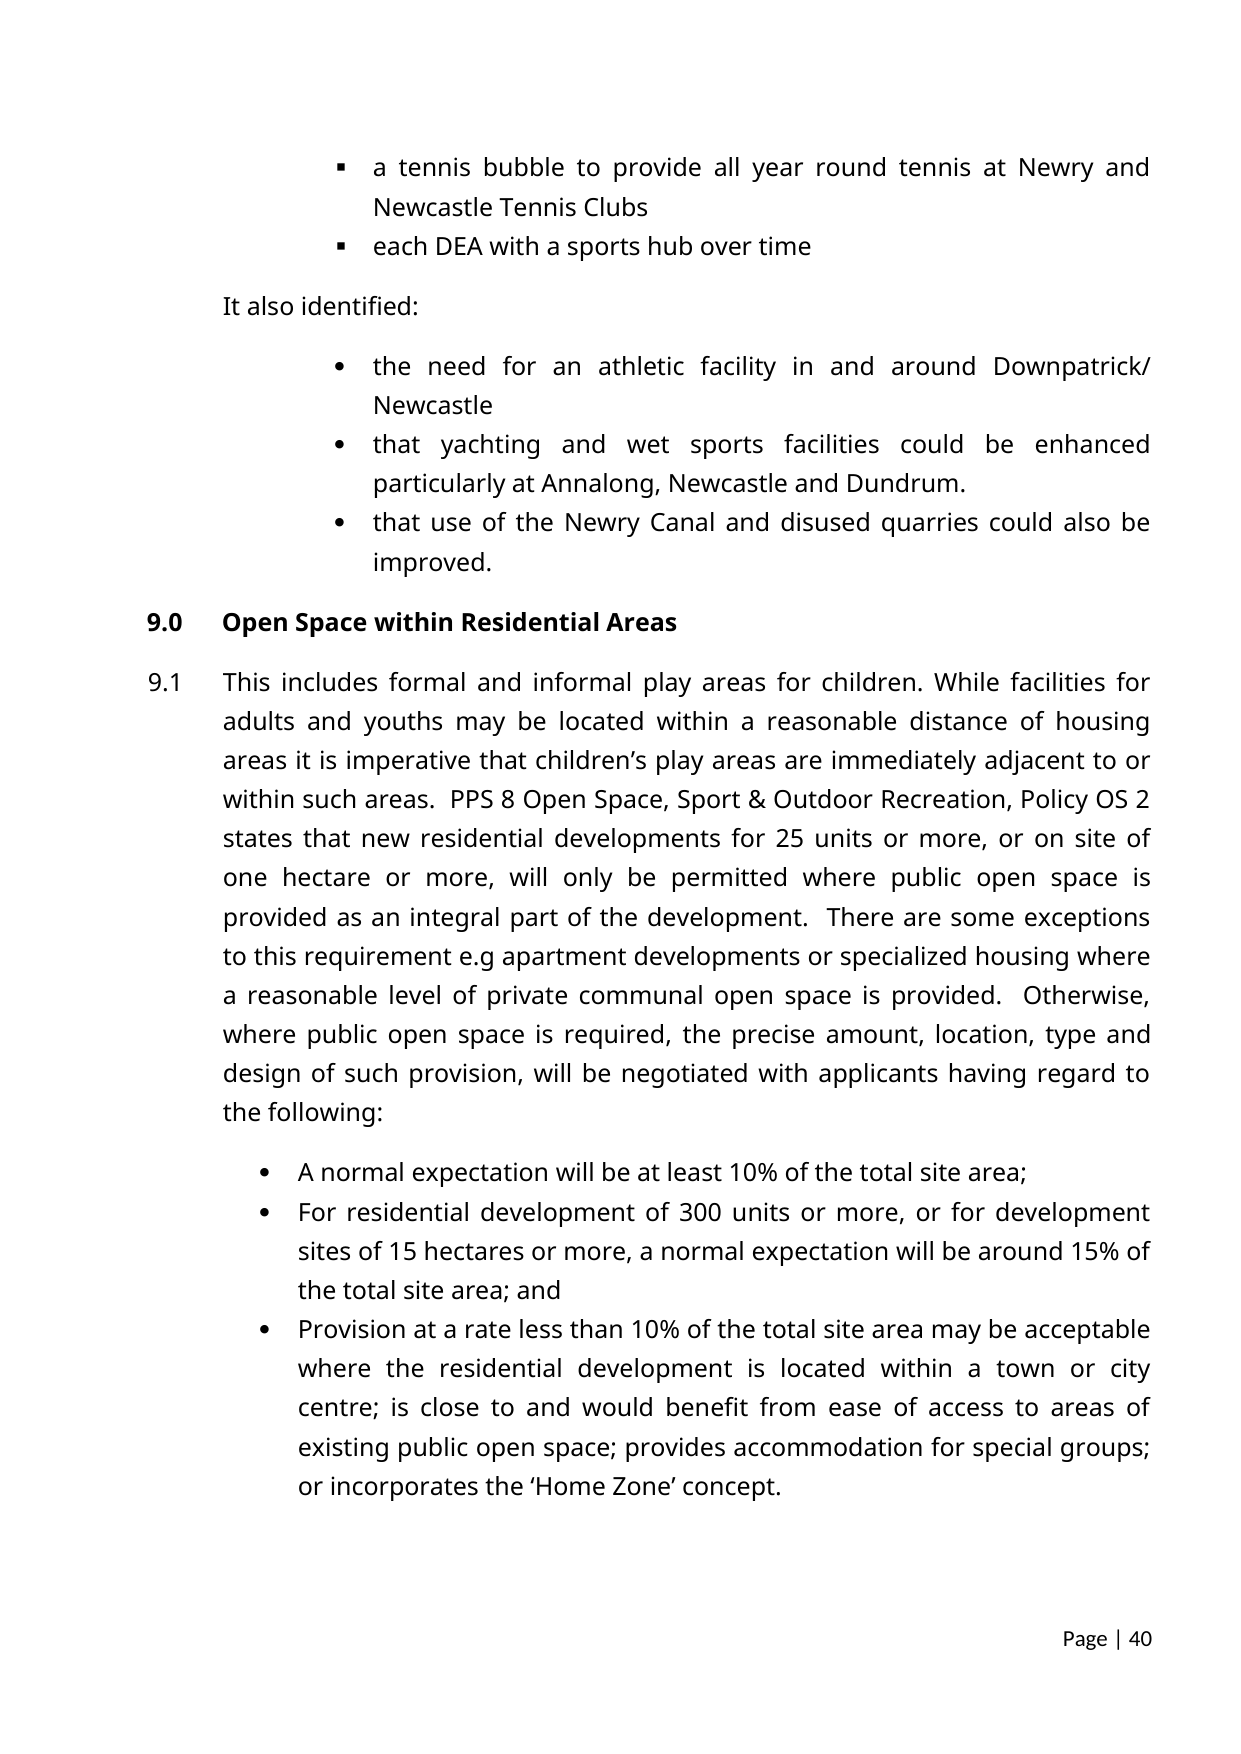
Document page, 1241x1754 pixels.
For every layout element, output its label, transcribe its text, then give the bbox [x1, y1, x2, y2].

text 9.0 Open Space within Residential Areas [147, 604, 1152, 638]
list For residential development of 300 units or more, or for development sites of 15 hectares or more, a normal expectation will be around 15% of the total site area; and [260, 1194, 1152, 1307]
list A normal expectation will be at least 10% of the total site area; [260, 1155, 1152, 1189]
list that use of the Newry Canal and disused quarries could also be improved. [335, 505, 1152, 578]
list a tennis bubble to provide all year round tennis at Newry and Newcastle Tennis Clubs [335, 150, 1152, 223]
list the need for an athletic facility in and around Downpatrick/ Newcastle [335, 348, 1152, 422]
text It also identified: [148, 288, 1152, 322]
text 9.1 This includes formal and informal play areas for children. While facilities for adults and youths may be located within a reasonable distance of housing areas it is imperative that children’s play areas are immediately adjacent to or within such areas. PPS 8 Open Space, Sport & Outdoor Recreation, Policy OS 2 states that new residential developments for 25 units or more, or on site of one hectare or more, will only be permitted where public open space is provided as an integral part of the development. There are some exceptions to this requirement e.g apartment developments or specialized housing where a reasonable level of private communal open space is provided. Otherwise, where public open space is required, the precise amount, location, type and design of such provision, will be negotiated with applicants having regard to the following: [148, 664, 1152, 1129]
list that yachting and wet sports facilities could be enhanced particularly at Annalong, Newcastle and Dundrum. [335, 427, 1152, 500]
list Provision at a rate less than 10% of the total site area may be acceptable where the residential development is located within a town or city centre; is close to and would benefit from ease of access to areas of existing public open space; provides accommodation for special groups; or incorporates the ‘Home Zone’ concept. [260, 1312, 1152, 1502]
list each DEA with a sports hub over time [335, 228, 1152, 262]
